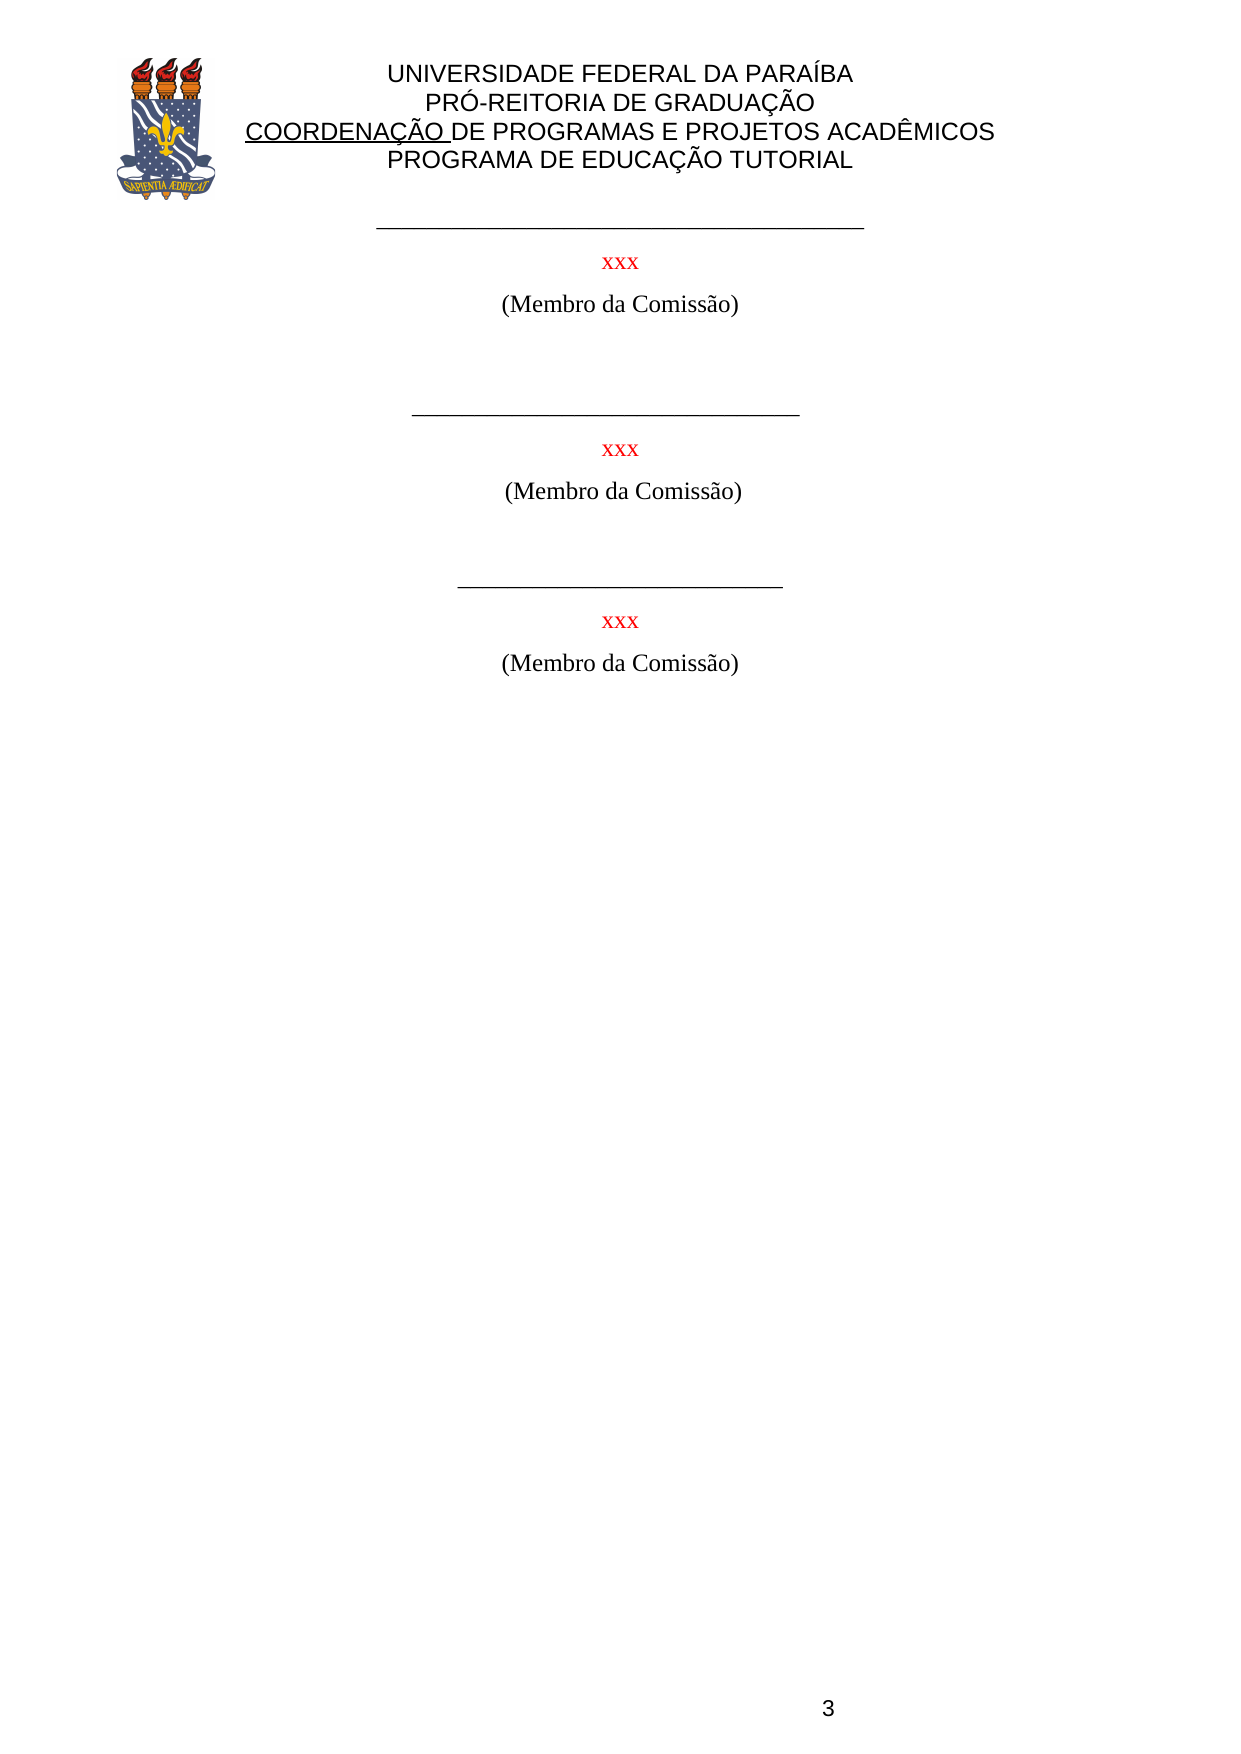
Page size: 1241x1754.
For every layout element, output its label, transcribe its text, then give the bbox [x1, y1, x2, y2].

picture [116, 58, 216, 200]
text _______________________________________ [118, 203, 1122, 232]
text __________________________ [118, 562, 1122, 591]
text xxx [118, 605, 1122, 634]
text xxx [118, 246, 1122, 275]
text (Membro da Comissão) [118, 476, 1122, 505]
text (Membro da Comissão) [118, 289, 1122, 318]
text _______________________________ [118, 390, 1122, 418]
text xxx [118, 433, 1122, 462]
text (Membro da Comissão) [118, 648, 1122, 677]
